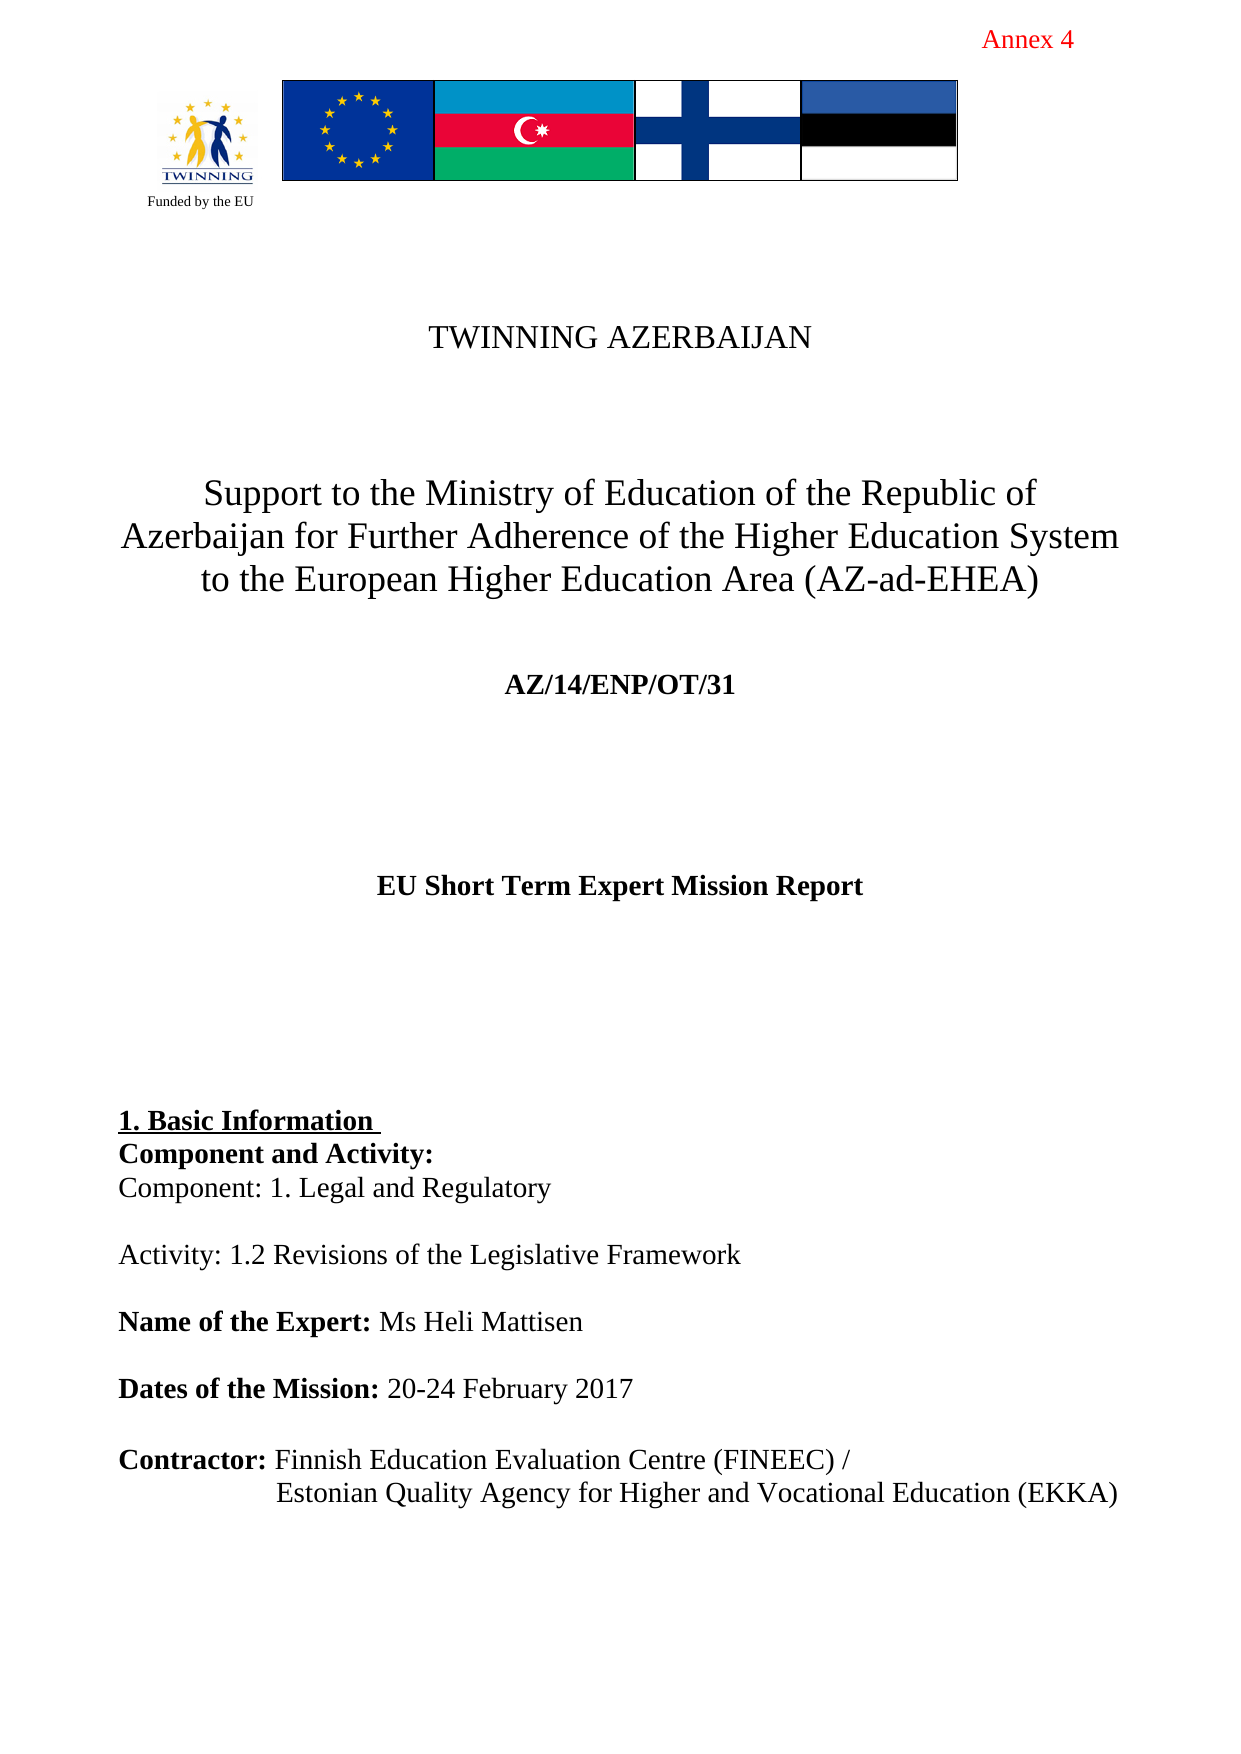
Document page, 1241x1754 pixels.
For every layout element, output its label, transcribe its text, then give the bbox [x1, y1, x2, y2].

text AZ/14/ENP/OT/31 [118, 667, 1122, 701]
text Component and Activity: [118, 1137, 1122, 1170]
text Name of the Expert: Ms Heli Mattisen [118, 1304, 1122, 1338]
text Estonian Quality Agency for Higher and Vocational Education (EKKA) [254, 1475, 1122, 1509]
text TWINNING AZERBAIJAN [118, 317, 1122, 356]
picture [151, 81, 265, 196]
text Support to the Ministry of Education of the Republic of Azerbaijan for Further Adherence of the Higher Education System to the European Higher Education Area (AZ-ad-EHEA) [118, 471, 1122, 600]
picture [283, 81, 433, 180]
picture [435, 114, 634, 180]
picture [802, 81, 957, 180]
text 1. Basic Information [118, 1103, 1122, 1137]
text Dates of the Mission: 20-24 February 2017 [118, 1371, 1122, 1405]
picture [636, 81, 800, 180]
text EU Short Term Expert Mission Report [118, 868, 1122, 902]
text Contractor: Finnish Education Evaluation Centre (FINEEC) / [118, 1442, 1122, 1475]
text Component: 1. Legal and Regulatory [118, 1170, 1122, 1204]
text Activity: 1.2 Revisions of the Legislative Framework [118, 1237, 1122, 1271]
